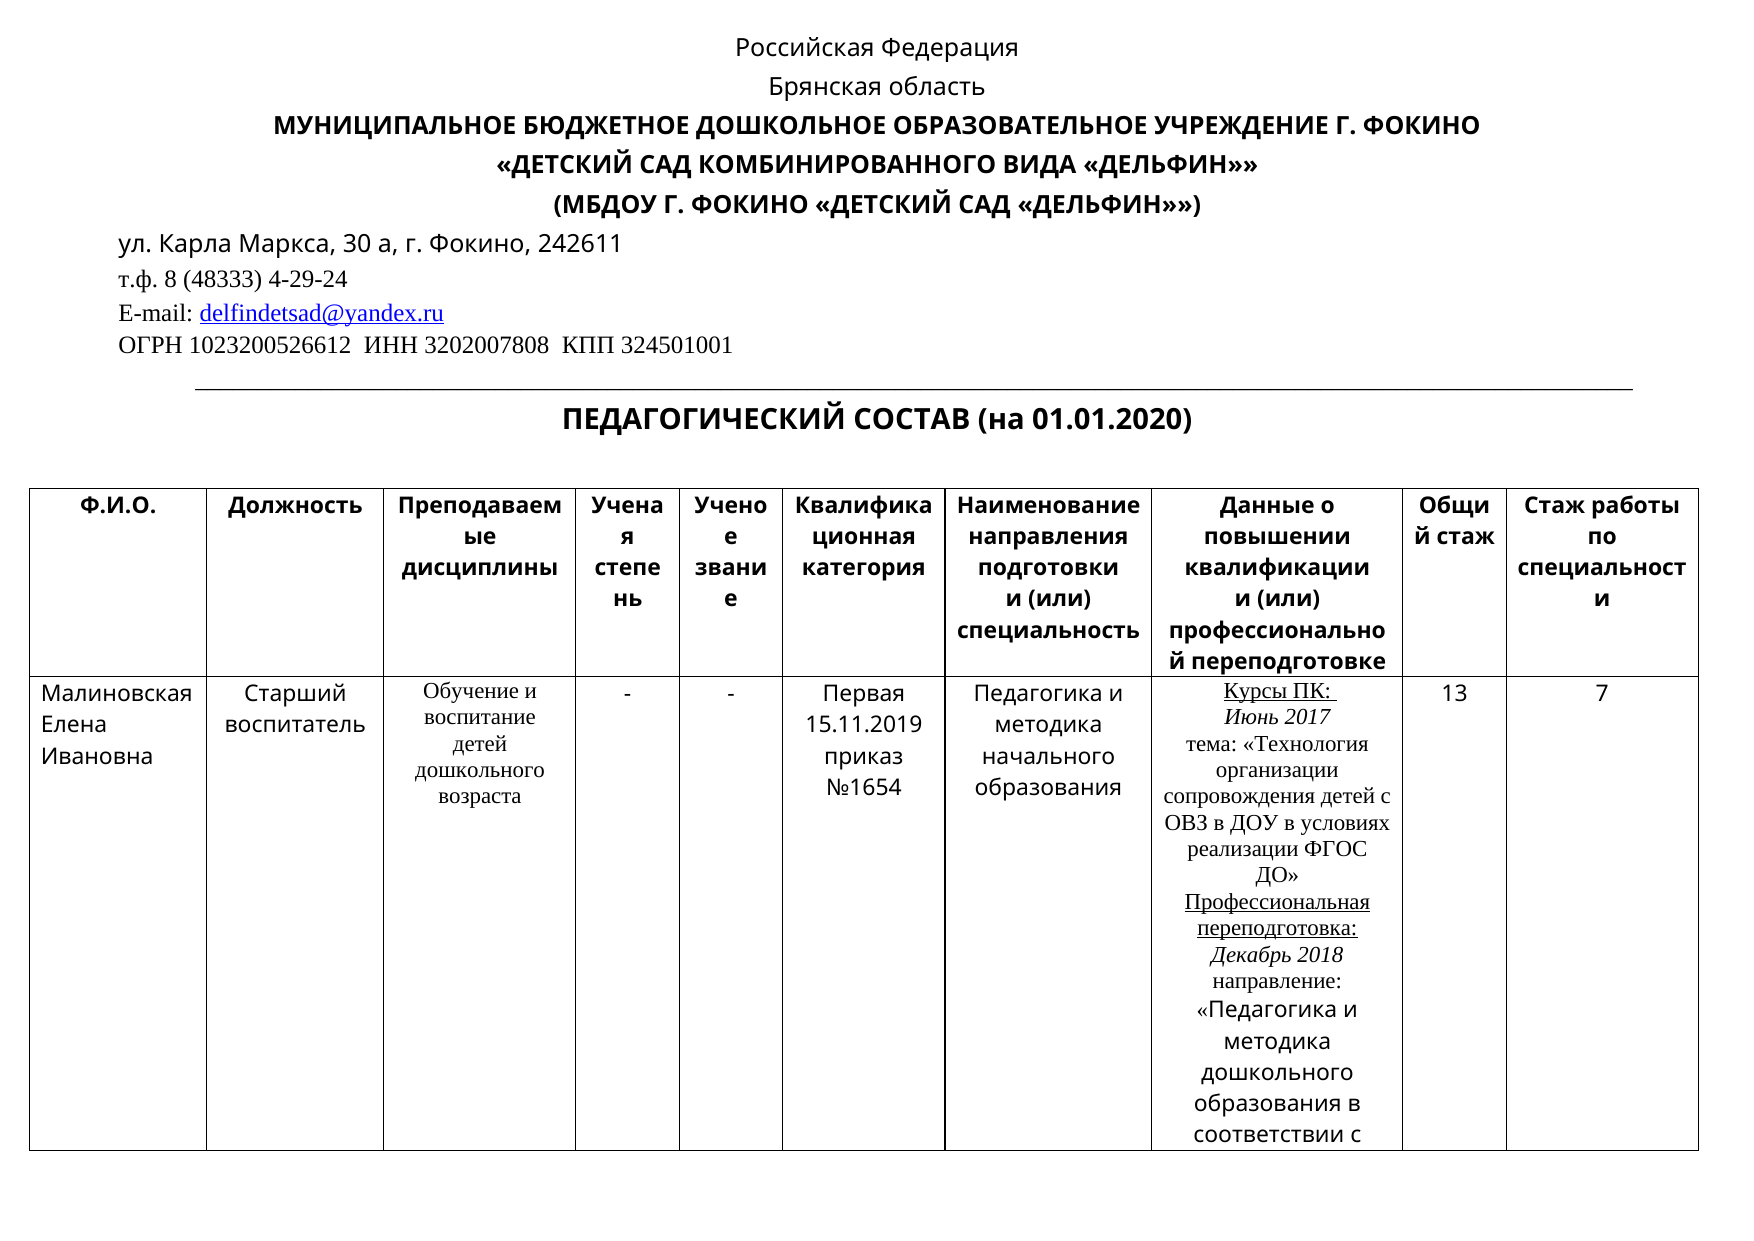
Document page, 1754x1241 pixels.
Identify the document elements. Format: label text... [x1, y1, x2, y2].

text МУНИЦИПАЛЬНОЕ БЮДЖЕТНОЕ ДОШКОЛЬНОЕ ОБРАЗОВАТЕЛЬНОЕ УЧРЕЖДЕНИЕ Г. ФОКИНО [118, 108, 1636, 142]
text ОГРН 1023200526612 ИНН 3202007808 КПП 324501001 [118, 331, 1636, 359]
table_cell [384, 677, 575, 1149]
text т.ф. 8 (48333) 4-29-24 [118, 264, 1636, 293]
table_header Данные о повышении квалификации и (или) профессиональной переподготовке [1152, 489, 1402, 676]
table_header Квалификационная категория [783, 489, 944, 676]
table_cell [946, 677, 1151, 1149]
table_cell 7 [1507, 677, 1698, 1149]
text «ДЕТСКИЙ САД КОМБИНИРОВАННОГО ВИДА «ДЕЛЬФИН»» [118, 147, 1636, 181]
table_header Ученое звание [680, 489, 782, 676]
table_cell 13 [1403, 677, 1506, 1149]
text E-mail: delfindetsad@yandex.ru [118, 298, 1636, 326]
text ул. Карла Маркса, 30 а, г. Фокино, 242611 [118, 225, 1636, 259]
text (МБДОУ Г. ФОКИНО «ДЕТСКИЙ САД «ДЕЛЬФИН»») [118, 186, 1636, 220]
table_header Должность [207, 489, 383, 676]
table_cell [1152, 677, 1402, 1149]
table_header Преподаваемые дисциплины [384, 489, 575, 676]
text ___________________________________________________________________________________________________________________ ПЕДАГОГИЧЕСКИЙ СОСТАВ (на 01.01.2020) [118, 364, 1636, 438]
text Российская Федерация [118, 29, 1636, 64]
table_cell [783, 677, 944, 1149]
table_header Ф.И.О. [30, 489, 206, 676]
table_header Наименование направления подготовки и (или) специальность [946, 489, 1151, 676]
table_cell - [576, 677, 679, 1149]
table_cell - [680, 677, 782, 1149]
table_header Ученая степень [576, 489, 679, 676]
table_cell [30, 677, 206, 1149]
table_header Общий стаж [1403, 489, 1506, 676]
text Брянская область [118, 69, 1636, 103]
table_cell Старший воспитатель [207, 677, 383, 1149]
table_header Стаж работы по специальности [1507, 489, 1698, 676]
